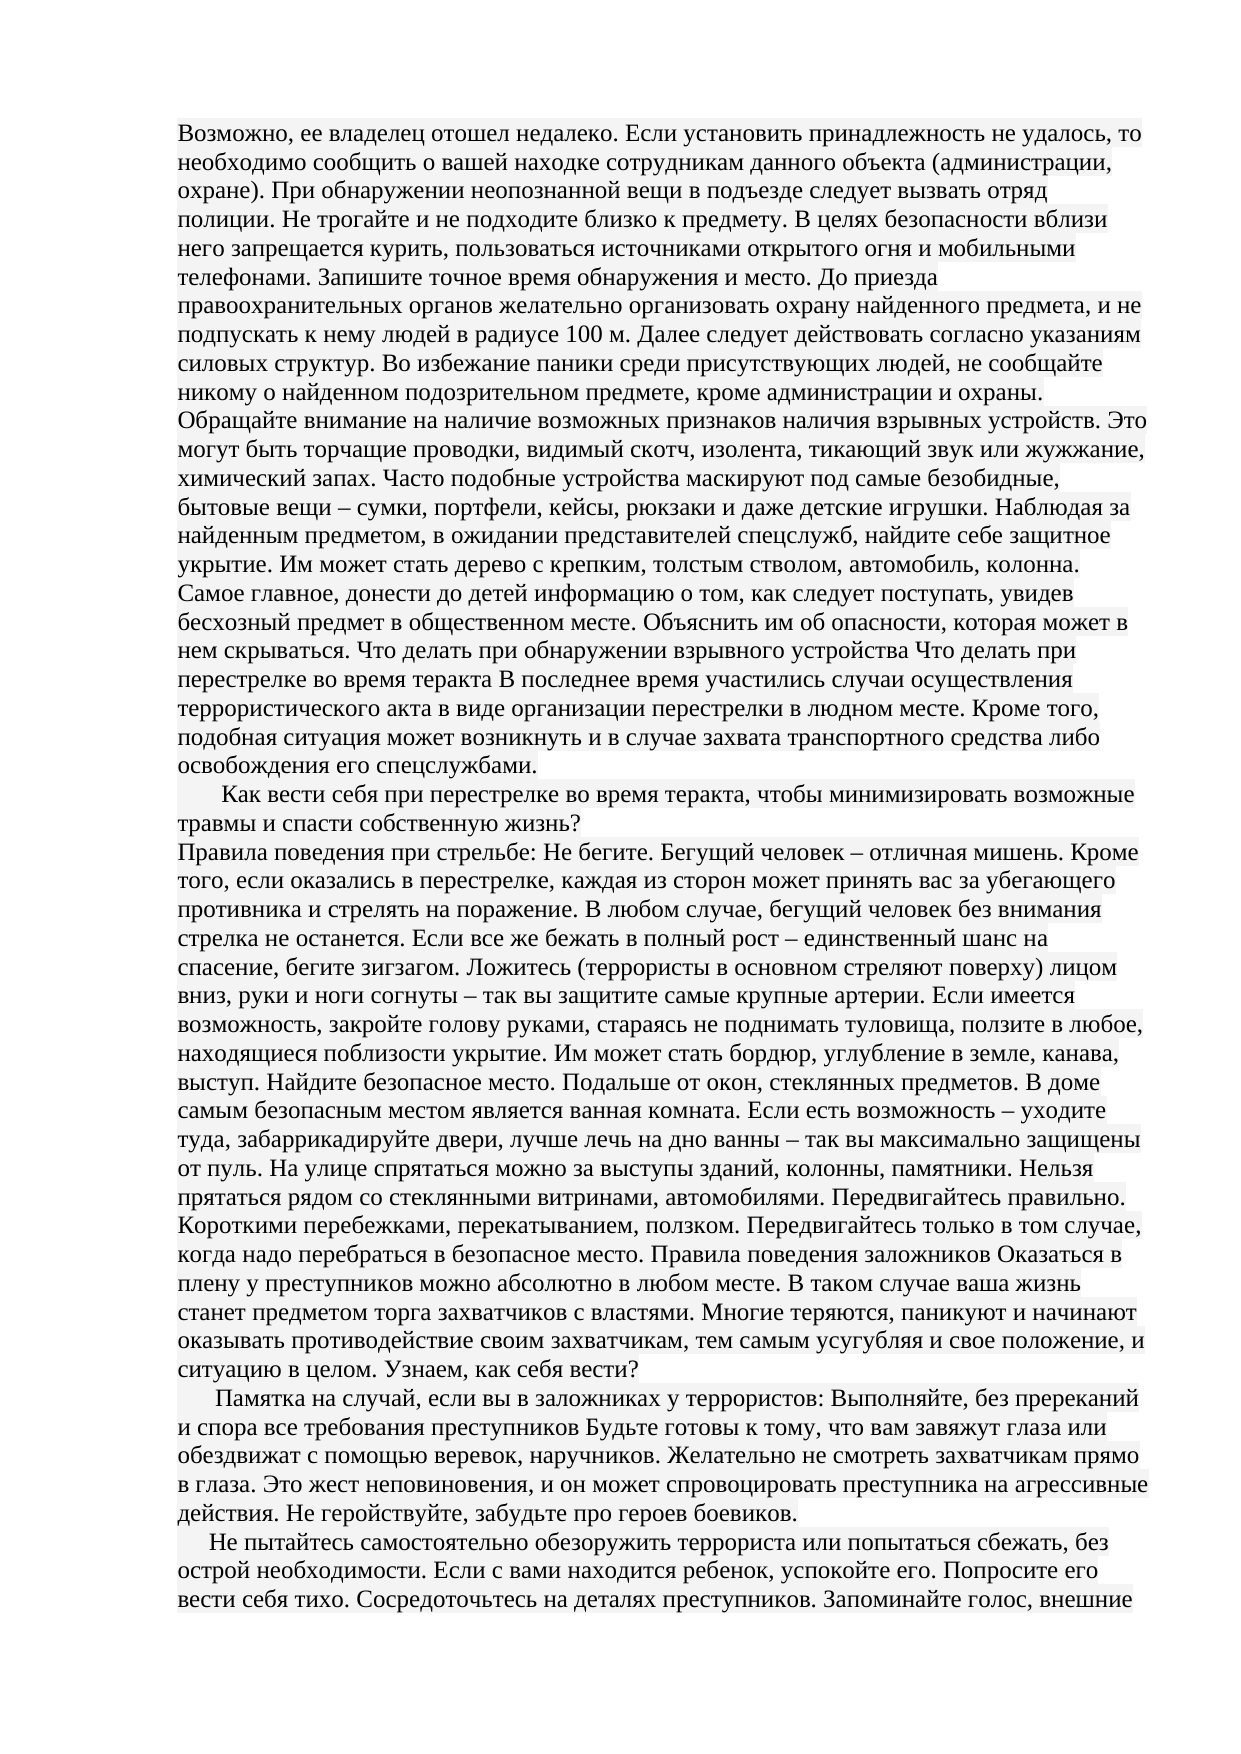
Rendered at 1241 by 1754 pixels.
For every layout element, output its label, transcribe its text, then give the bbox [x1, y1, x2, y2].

text Правила поведения при стрельбе: Не бегите. Бегущий человек – отличная мишень. Кроме того, если оказались в перестрелке, каждая из сторон может принять вас за убегающего противника и стрелять на поражение. В любом случае, бегущий человек без внимания стрелка не останется. Если все же бежать в полный рост – единственный шанс на спасение, бегите зигзагом. Ложитесь (террористы в основном стреляют поверху) лицом вниз, руки и ноги согнуты – так вы защитите самые крупные артерии. Если имеется возможность, закройте голову руками, стараясь не поднимать туловища, ползите в любое, находящиеся поблизости укрытие. Им может стать бордюр, углубление в земле, канава, выступ. Найдите безопасное место. Подальше от окон, стеклянных предметов. В доме самым безопасным местом является ванная комната. Если есть возможность – уходите туда, забаррикадируйте двери, лучше лечь на дно ванны – так вы максимально защищены от пуль. На улице спрятаться можно за выступы зданий, колонны, памятники. Нельзя прятаться рядом со стеклянными витринами, автомобилями. Передвигайтесь правильно. Короткими перебежками, перекатыванием, ползком. Передвигайтесь только в том случае, когда надо перебраться в безопасное место. Правила поведения заложников Оказаться в плену у преступников можно абсолютно в любом месте. В таком случае ваша жизнь станет предметом торга захватчиков с властями. Многие теряются, паникуют и начинают оказывать противодействие своим захватчикам, тем самым усугубляя и свое положение, и ситуацию в целом. Узнаем, как себя вести? [639, 837, 1152, 1383]
text Памятка на случай, если вы в заложниках у террористов: Выполняйте, без пререканий и спора все требования преступников Будьте готовы к тому, что вам завяжут глаза или обездвижат с помощью веревок, наручников. Желательно не смотреть захватчикам прямо в глаза. Это жест неповиновения, и он может спровоцировать преступника на агрессивные действия. Не геройствуйте, забудьте про героев боевиков. [798, 1383, 1152, 1527]
text Как вести себя при перестрелке во время теракта, чтобы минимизировать возможные травмы и спасти собственную жизнь? [581, 779, 1152, 837]
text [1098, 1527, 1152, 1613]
